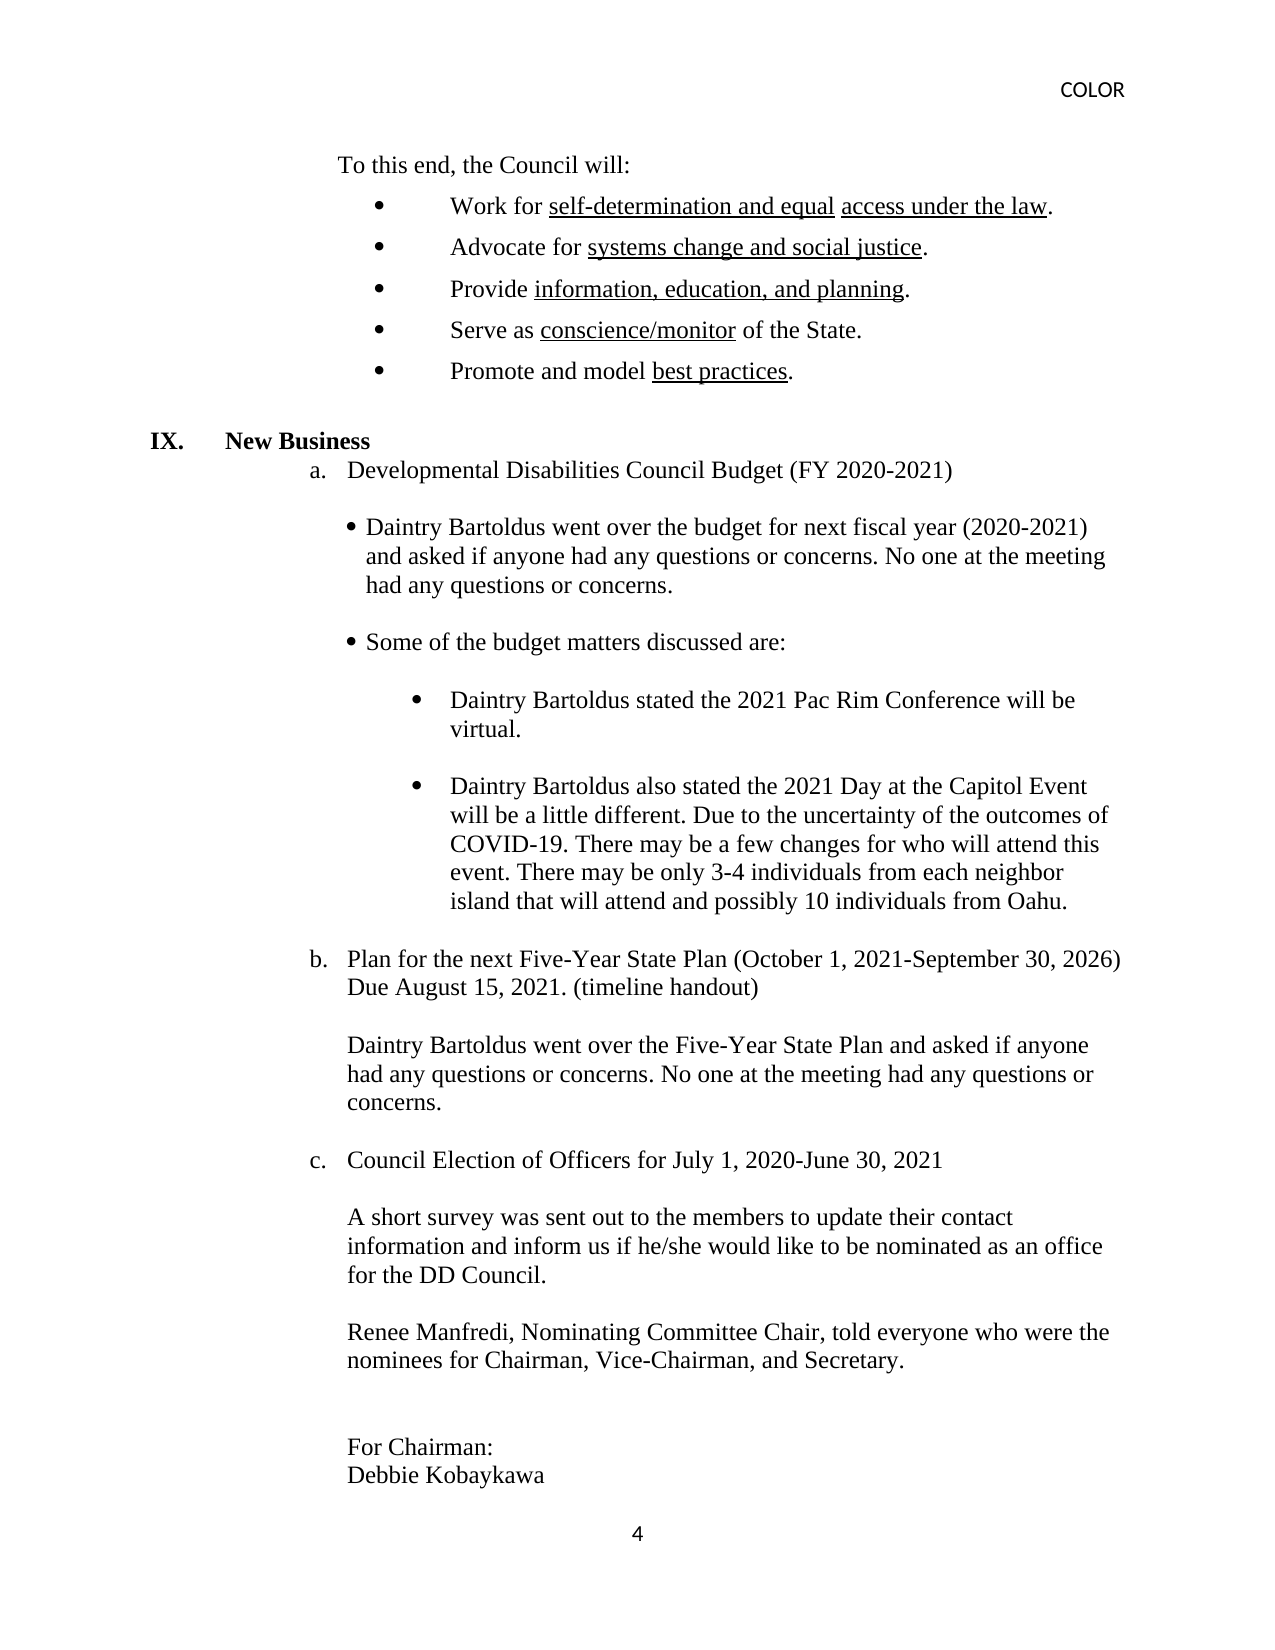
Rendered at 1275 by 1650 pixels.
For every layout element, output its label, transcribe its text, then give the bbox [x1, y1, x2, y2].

list Provide information, education, and planning. [375, 274, 1125, 302]
list Developmental Disabilities Council Budget (FY 2020-2021) [309, 455, 1125, 484]
list Advocate for systems change and social justice. [375, 232, 1125, 261]
list Promote and model best practices. [375, 356, 1125, 385]
list Daintry Bartoldus also stated the 2021 Day at the Capitol Event will be a little different. Due to the uncertainty of the outcomes of COVID-19. There may be a few changes for who will attend this event. There may be only 3-4 individuals from each neighbor island that will attend and possibly 10 individuals from Oahu. [412, 771, 1125, 915]
text Renee Manfredi, Nominating Committee Chair, told everyone who were the nominees for Chairman, Vice-Chairman, and Secretary. [347, 1317, 1125, 1374]
list Daintry Bartoldus stated the 2021 Pac Rim Conference will be virtual. [412, 685, 1125, 742]
list New Business [150, 426, 1125, 455]
list Serve as conscience/monitor of the State. [375, 315, 1125, 344]
text For Chairman: [347, 1432, 1125, 1461]
list Work for self-determination and equal access under the law. [375, 191, 1125, 220]
list Plan for the next Five-Year State Plan (October 1, 2021-September 30, 2026) Due August 15, 2021. (timeline handout) [309, 944, 1125, 1001]
text To this end, the Council will: [337, 150, 1125, 179]
list Daintry Bartoldus went over the budget for next fiscal year (2020-2021) and asked if anyone had any questions or concerns. No one at the meeting had any questions or concerns. [347, 512, 1125, 599]
list Some of the budget matters discussed are: [347, 627, 1125, 656]
text Daintry Bartoldus went over the Five-Year State Plan and asked if anyone had any questions or concerns. No one at the meeting had any questions or concerns. [347, 1030, 1125, 1116]
list Council Election of Officers for July 1, 2020-June 30, 2021 [309, 1145, 1125, 1174]
text Debbie Kobaykawa [347, 1461, 1125, 1489]
text A short survey was sent out to the members to update their contact information and inform us if he/she would like to be nominated as an office for the DD Council. [347, 1202, 1125, 1289]
